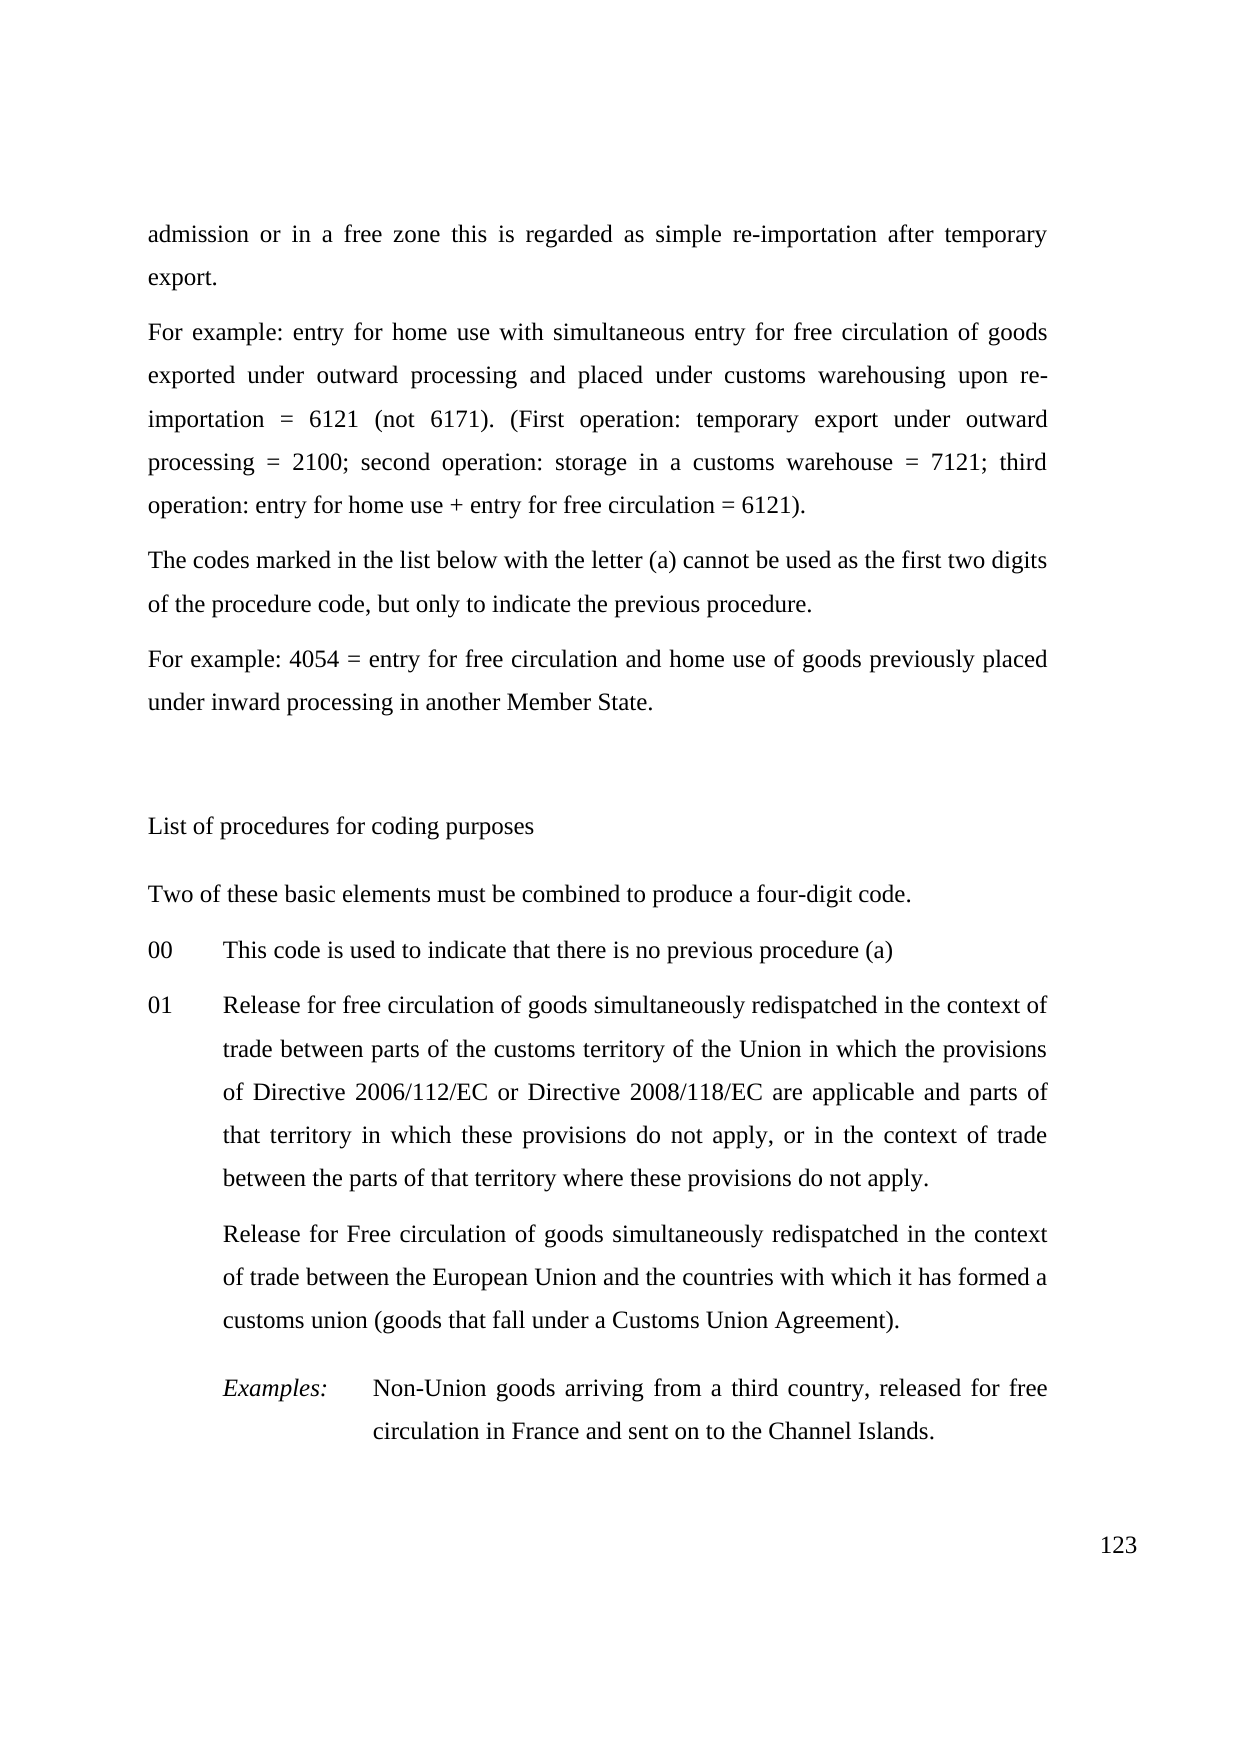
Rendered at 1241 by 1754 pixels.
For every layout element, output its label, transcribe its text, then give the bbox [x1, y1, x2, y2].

text Examples: Non-Union goods arriving from a third country, released for free circulation in France and sent on to the Channel Islands. [223, 1373, 1048, 1445]
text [148, 219, 1048, 291]
text For example: 4054 = entry for free circulation and home use of goods previously placed under inward processing in another Member State. [148, 644, 1048, 716]
text List of procedures for coding purposes [148, 811, 1048, 840]
text For example: entry for home use with simultaneous entry for free circulation of goods exported under outward processing and placed under customs warehousing upon re-importation = 6121 (not 6171). (First operation: temporary export under outward processing = 2100; second operation: storage in a customs warehouse = 7121; third operation: entry for home use + entry for free circulation = 6121). [148, 317, 1048, 519]
text Two of these basic elements must be combined to produce a four-digit code. [148, 879, 1048, 908]
text Release for Free circulation of goods simultaneously redispatched in the context of trade between the European Union and the countries with which it has formed a customs union (goods that fall under a Customs Union Agreement). [223, 1219, 1048, 1334]
text 01 Release for free circulation of goods simultaneously redispatched in the context of trade between parts of the customs territory of the Union in which the provisions of Directive 2006/112/EC or Directive 2008/118/EC are applicable and parts of that territory in which these provisions do not apply, or in the context of trade between the parts of that territory where these provisions do not apply. [148, 991, 1048, 1192]
text The codes marked in the list below with the letter (a) cannot be used as the first two digits of the procedure code, but only to indicate the previous procedure. [148, 546, 1048, 617]
text 00 This code is used to indicate that there is no previous procedure (a) [148, 935, 1048, 964]
